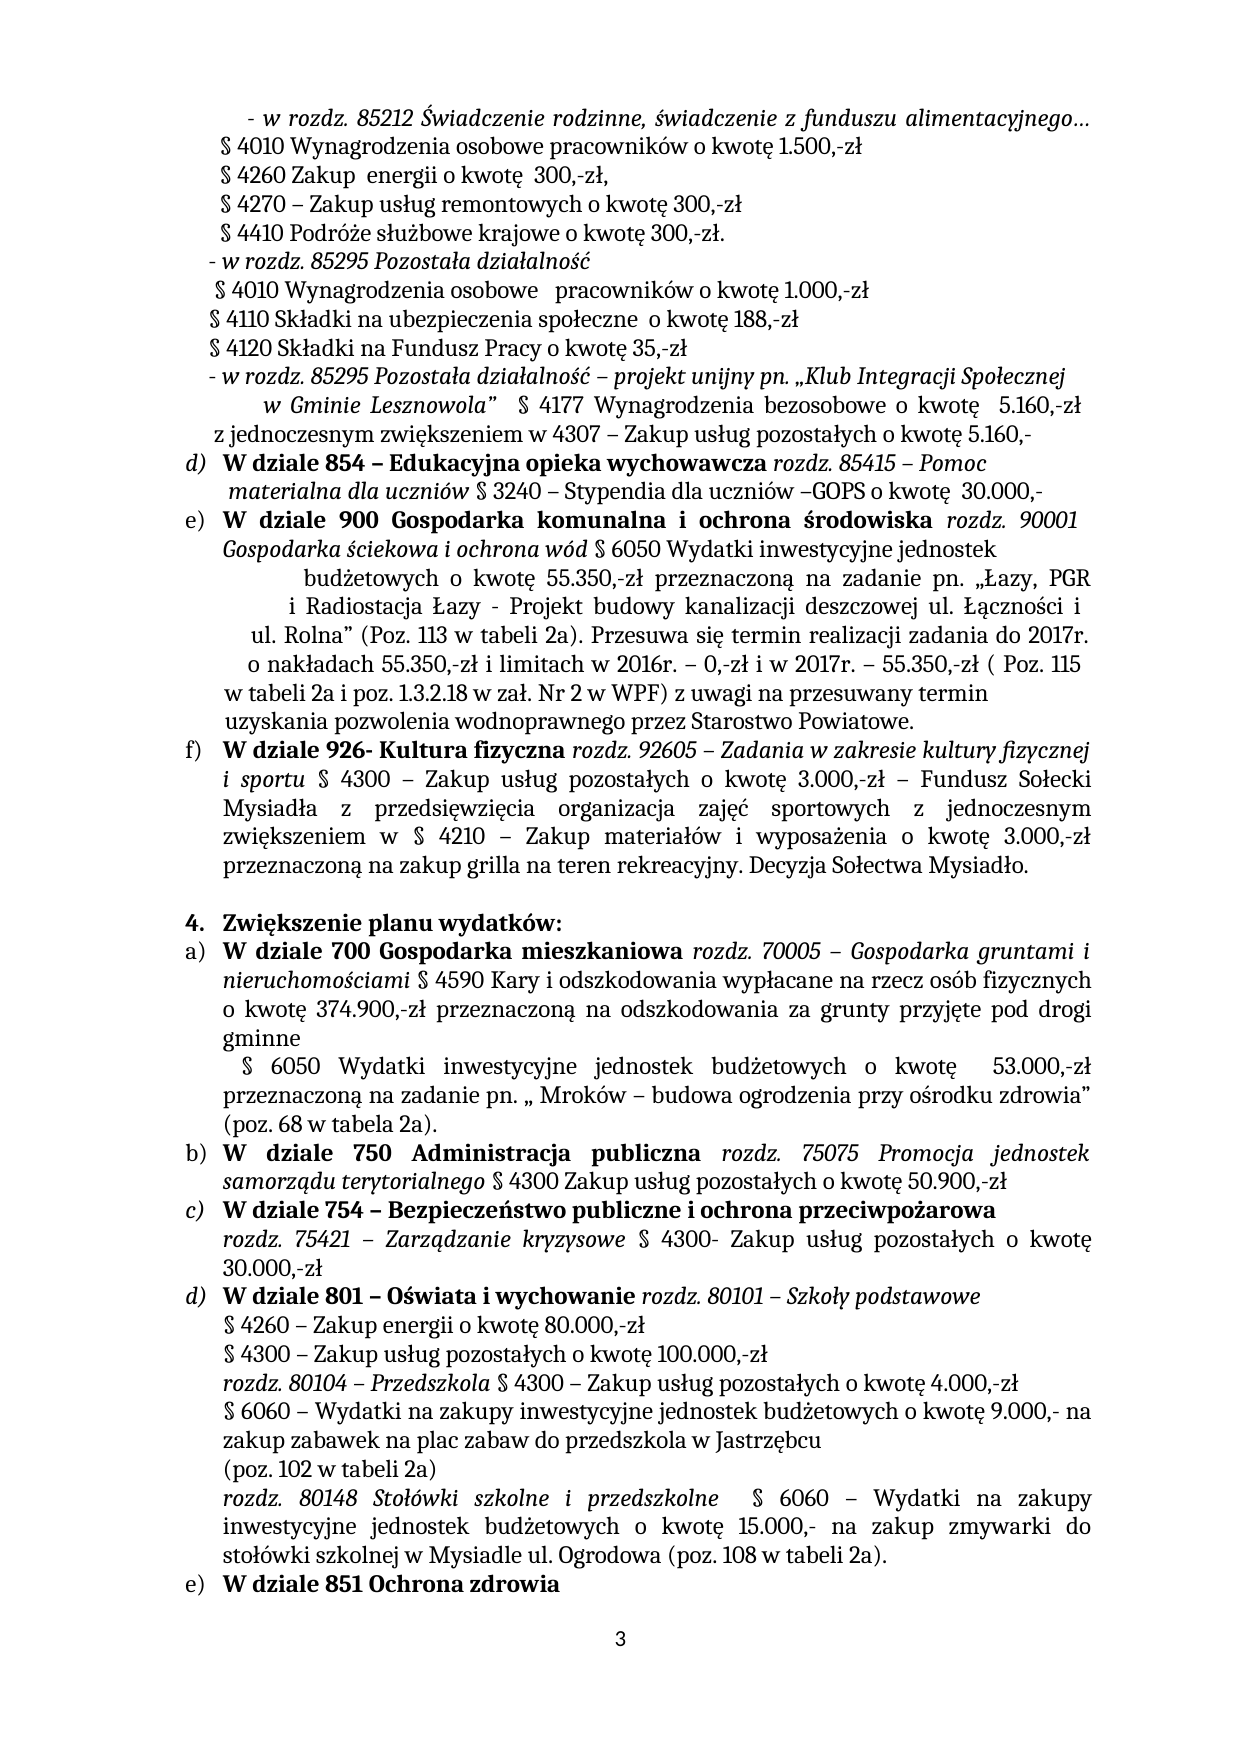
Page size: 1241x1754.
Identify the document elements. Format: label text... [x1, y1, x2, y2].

text budżetowych o kwotę 55.350,-zł przeznaczoną na zadanie pn. „Łazy, PGR i Radiostacja Łazy - Projekt budowy kanalizacji deszczowej ul. Łączności i ul. Rolna” (Poz. 113 w tabeli 2a). Przesuwa się termin realizacji zadania do 2017r. o nakładach 55.350,-zł i limitach w 2016r. – 0,-zł i w 2017r. – 55.350,-zł ( Poz. 115 w tabeli 2a i poz. 1.3.2.18 w zał. Nr 2 w WPF) z uwagi na przesuwany termin [148, 563, 1093, 707]
text w Gminie Lesznowola” § 4177 Wynagrodzenia bezosobowe o kwotę 5.160,-zł z jednoczesnym zwiększeniem w 4307 – Zakup usług pozostałych o kwotę 5.160,- [148, 391, 1093, 448]
list W dziale 754 – Bezpieczeństwo publiczne i ochrona przeciwpożarowa [185, 1196, 1093, 1225]
list § 6050 Wydatki inwestycyjne jednostek budżetowych o kwotę 53.000,-zł przeznaczoną na zadanie pn. „ Mroków – budowa ogrodzenia przy ośrodku zdrowia” (poz. 68 w tabela 2a). [223, 1052, 1093, 1138]
list § 4260 – Zakup energii o kwotę 80.000,-zł [223, 1311, 1093, 1340]
text - w rozdz. 85212 Świadczenie rodzinne, świadczenie z funduszu alimentacyjnego… § 4010 Wynagrodzenia osobowe pracowników o kwotę 1.500,-zł [148, 103, 1093, 161]
text - w rozdz. 85295 Pozostała działalność – projekt unijny pn. „Klub Integracji Społecznej [148, 362, 1093, 391]
list W dziale 801 – Oświata i wychowanie rozdz. 80101 – Szkoły podstawowe [185, 1282, 1093, 1311]
list W dziale 851 Ochrona zdrowia [185, 1570, 1093, 1598]
list rozdz. 75421 – Zarządzanie kryzysowe § 4300- Zakup usług pozostałych o kwotę 30.000,-zł [223, 1225, 1093, 1282]
text § 4260 Zakup energii o kwotę 300,-zł, [148, 161, 1093, 190]
list W dziale 900 Gospodarka komunalna i ochrona środowiska rozdz. 90001 Gospodarka ściekowa i ochrona wód § 6050 Wydatki inwestycyjne jednostek [185, 506, 1093, 563]
text uzyskania pozwolenia wodnoprawnego przez Starostwo Powiatowe. [148, 707, 1093, 736]
text § 4270 – Zakup usług remontowych o kwotę 300,-zł [148, 190, 1093, 218]
list rozdz. 80104 – Przedszkola § 4300 – Zakup usług pozostałych o kwotę 4.000,-zł [223, 1368, 1093, 1397]
list W dziale 854 – Edukacyjna opieka wychowawcza rozdz. 85415 – Pomoc [185, 448, 1093, 477]
text § 4010 Wynagrodzenia osobowe pracowników o kwotę 1.000,-zł [148, 276, 1093, 305]
list § 6060 – Wydatki na zakupy inwestycyjne jednostek budżetowych o kwotę 9.000,- na zakup zabawek na plac zabaw do przedszkola w Jastrzębcu [223, 1397, 1093, 1455]
list W dziale 700 Gospodarka mieszkaniowa rozdz. 70005 – Gospodarka gruntami i nieruchomościami § 4590 Kary i odszkodowania wypłacane na rzecz osób fizycznych o kwotę 374.900,-zł przeznaczoną na odszkodowania za grunty przyjęte pod drogi gminne [185, 937, 1093, 1052]
list W dziale 750 Administracja publiczna rozdz. 75075 Promocja jednostek samorządu terytorialnego § 4300 Zakup usług pozostałych o kwotę 50.900,-zł [185, 1138, 1093, 1196]
text § 4120 Składki na Fundusz Pracy o kwotę 35,-zł [148, 333, 1093, 362]
list rozdz. 80148 Stołówki szkolne i przedszkolne § 6060 – Wydatki na zakupy inwestycyjne jednostek budżetowych o kwotę 15.000,- na zakup zmywarki do stołówki szkolnej w Mysiadle ul. Ogrodowa (poz. 108 w tabeli 2a). [223, 1483, 1093, 1570]
text § 4410 Podróże służbowe krajowe o kwotę 300,-zł. [148, 218, 1093, 247]
list W dziale 926- Kultura fizyczna rozdz. 92605 – Zadania w zakresie kultury fizycznej i sportu § 4300 – Zakup usług pozostałych o kwotę 3.000,-zł – Fundusz Sołecki Mysiadła z przedsięwzięcia organizacja zajęć sportowych z jednoczesnym zwiększeniem w § 4210 – Zakup materiałów i wyposażenia o kwotę 3.000,-zł przeznaczoną na zakup grilla na teren rekreacyjny. Decyzja Sołectwa Mysiadło. [185, 736, 1093, 880]
list § 4300 – Zakup usług pozostałych o kwotę 100.000,-zł [223, 1340, 1093, 1368]
text § 4110 Składki na ubezpieczenia społeczne o kwotę 188,-zł [148, 305, 1093, 333]
text - w rozdz. 85295 Pozostała działalność [148, 247, 1093, 276]
list Zwiększenie planu wydatków: [185, 908, 1093, 937]
list materialna dla uczniów § 3240 – Stypendia dla uczniów –GOPS o kwotę 30.000,- [223, 477, 1093, 506]
list (poz. 102 w tabeli 2a) [223, 1455, 1093, 1483]
